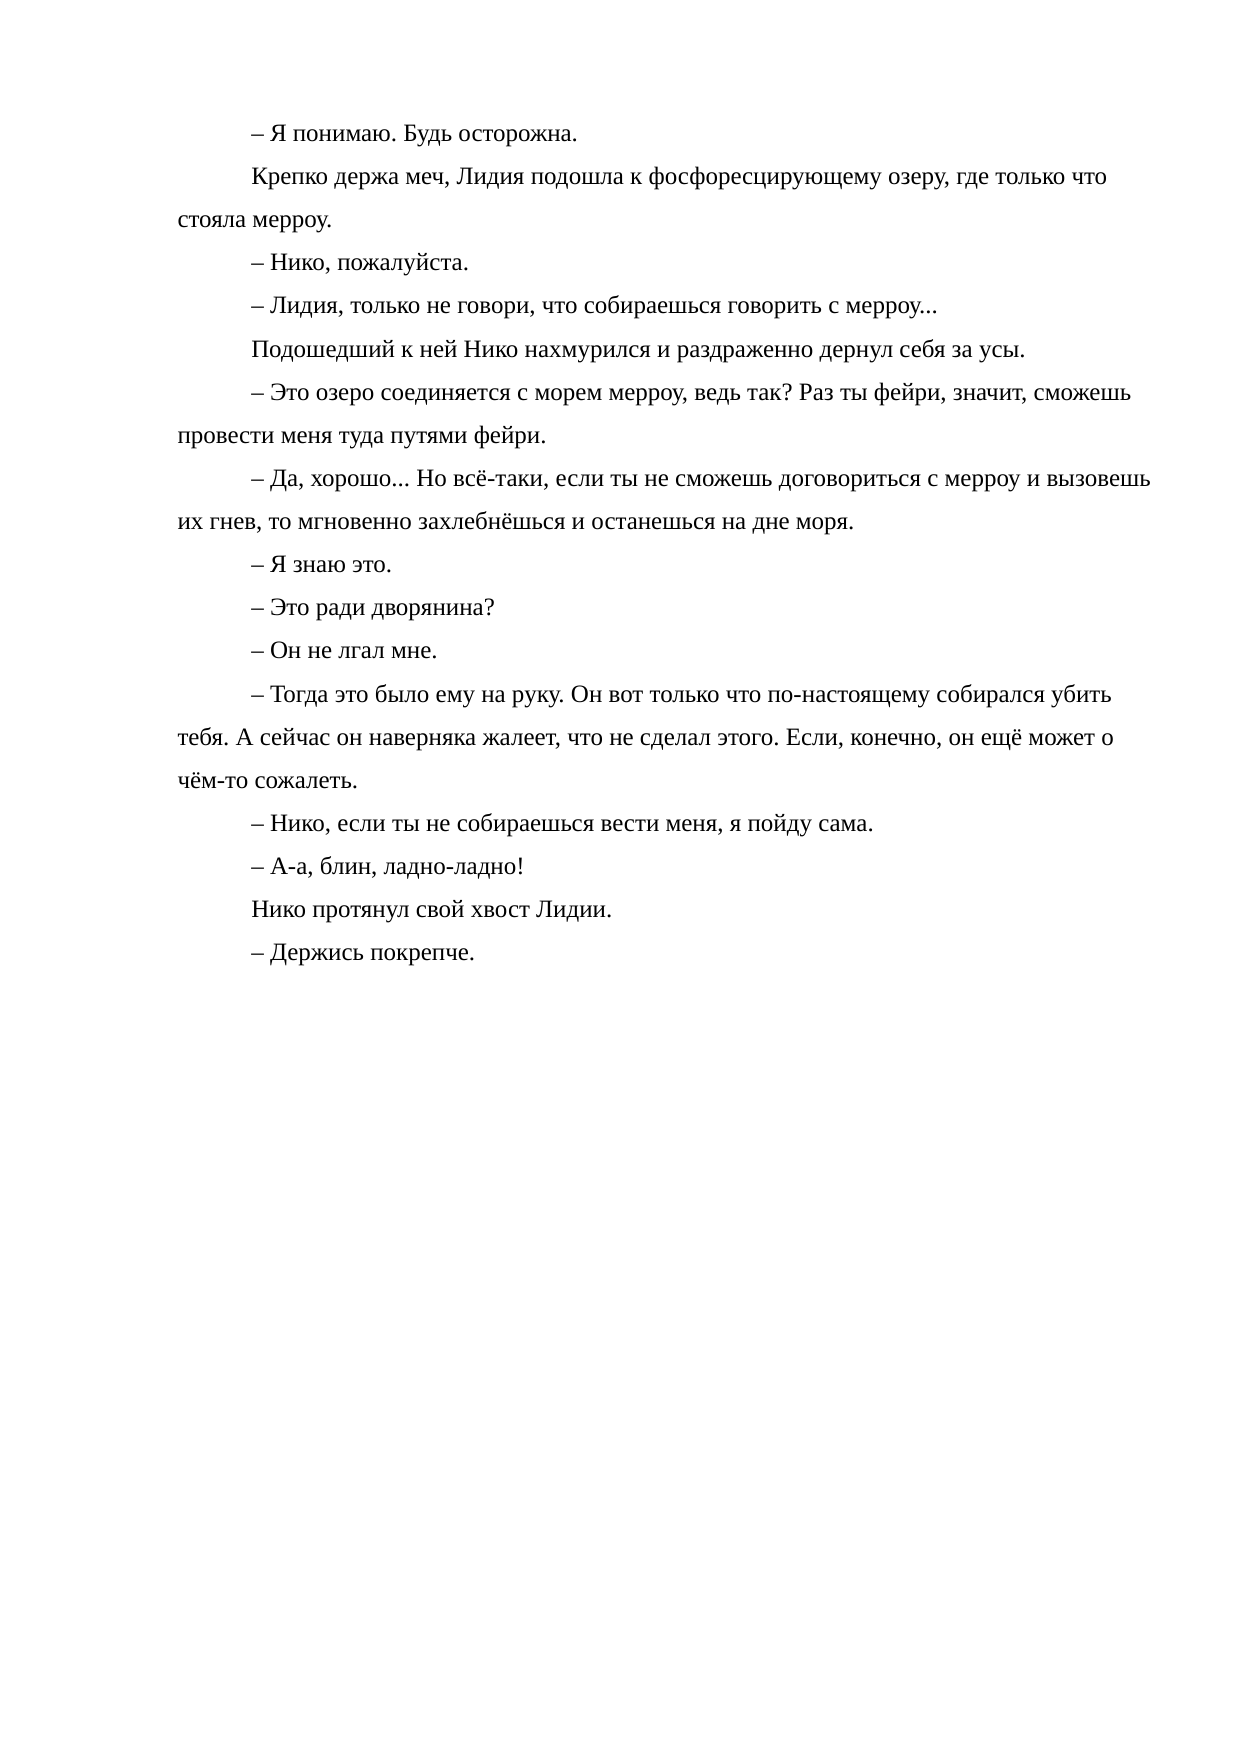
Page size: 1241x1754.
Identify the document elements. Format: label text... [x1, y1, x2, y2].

text Крепко держа меч, Лидия подошла к фосфоресцирующему озеру, где только что стояла мерроу. [177, 161, 1152, 233]
text – Тогда это было ему на руку. Он вот только что по-настоящему собирался убить тебя. А сейчас он наверняка жалеет, что не сделал этого. Если, конечно, он ещё может о чём-то сожалеть. [177, 679, 1152, 794]
text – Нико, если ты не собираешься вести меня, я пойду сама. [177, 808, 1152, 837]
text – Лидия, только не говори, что собираешься говорить с мерроу... [177, 291, 1152, 319]
text – А-а, блин, ладно-ладно! [177, 851, 1152, 880]
text – Он не лгал мне. [177, 636, 1152, 664]
text – Нико, пожалуйста. [177, 247, 1152, 276]
text Подошедший к ней Нико нахмурился и раздраженно дернул себя за усы. [177, 334, 1152, 362]
text Нико протянул свой хвост Лидии. [177, 894, 1152, 923]
text – Я знаю это. [177, 549, 1152, 578]
text – Это озеро соединяется с морем мерроу, ведь так? Раз ты фейри, значит, сможешь провести меня туда путями фейри. [177, 377, 1152, 449]
text – Это ради дворянина? [177, 592, 1152, 621]
text – Я понимаю. Будь осторожна. [177, 118, 1152, 147]
text – Да, хорошо... Но всё-таки, если ты не сможешь договориться с мерроу и вызовешь их гнев, то мгновенно захлебнёшься и останешься на дне моря. [177, 463, 1152, 535]
text – Держись покрепче. [177, 937, 1152, 966]
